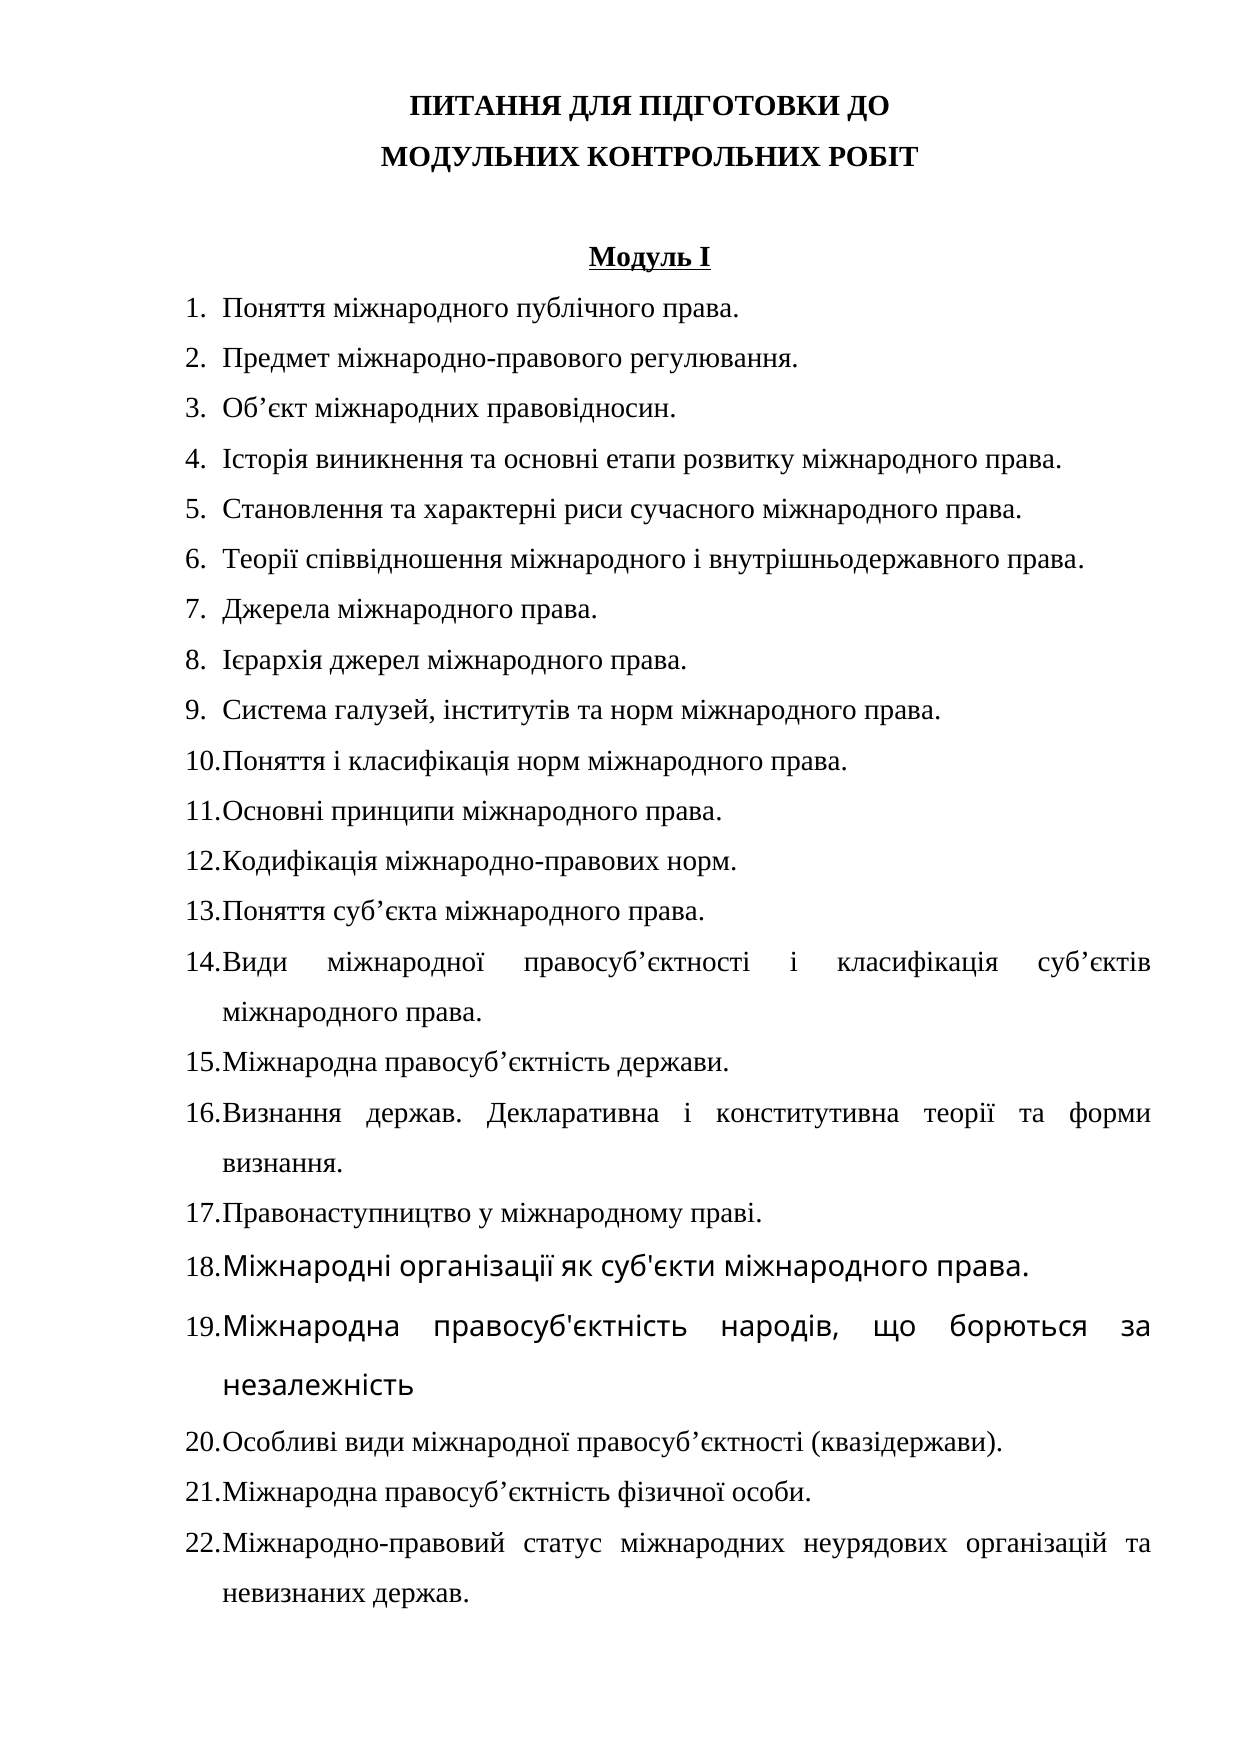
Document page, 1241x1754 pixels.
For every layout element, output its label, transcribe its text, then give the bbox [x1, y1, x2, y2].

list Міжнародні організації як суб'єкти міжнародного права. [185, 1246, 1152, 1285]
list Особливі види міжнародної правосуб’єктності (квазідержави). [185, 1424, 1152, 1458]
list Міжнародна правосуб'єктність народів, що борються за незалежність [185, 1305, 1152, 1404]
list Джерела міжнародного права. [185, 592, 1152, 625]
text ПИТАННЯ ДЛЯ ПІДГОТОВКИ ДО [148, 88, 1152, 122]
list Становлення та характерні риси сучасного міжнародного права. [185, 491, 1152, 524]
list Міжнародна правосуб’єктність держави. [185, 1044, 1152, 1078]
list Ієрархія джерел міжнародного права. [185, 642, 1152, 676]
list Об’єкт міжнародних правовідносин. [185, 390, 1152, 424]
list Поняття суб’єкта міжнародного права. [185, 893, 1152, 927]
list Теорії співвідношення міжнародного і внутрішньодержавного права. [185, 541, 1152, 575]
list Види міжнародної правосуб’єктності і класифікація суб’єктів міжнародного права. [185, 944, 1152, 1028]
list Міжнародна правосуб’єктність фізичної особи. [185, 1474, 1152, 1508]
list Кодифікація міжнародно-правових норм. [185, 843, 1152, 877]
text МОДУЛЬНИХ КОНТРОЛЬНИХ РОБІТ [148, 139, 1152, 172]
title Модуль І [148, 239, 1152, 273]
list Міжнародно-правовий статус міжнародних неурядових організацій та невизнаних держав. [185, 1525, 1152, 1609]
list Система галузей, інститутів та норм міжнародного права. [185, 692, 1152, 726]
list Поняття і класифікація норм міжнародного права. [185, 743, 1152, 776]
list Історія виникнення та основні етапи розвитку міжнародного права. [185, 441, 1152, 474]
list Визнання держав. Декларативна і конститутивна теорії та форми визнання. [185, 1095, 1152, 1179]
list Предмет міжнародно-правового регулювання. [185, 340, 1152, 374]
list Правонаступництво у міжнародному праві. [185, 1195, 1152, 1229]
list Поняття міжнародного публічного права. [185, 290, 1152, 323]
list Основні принципи міжнародного права. [185, 793, 1152, 826]
